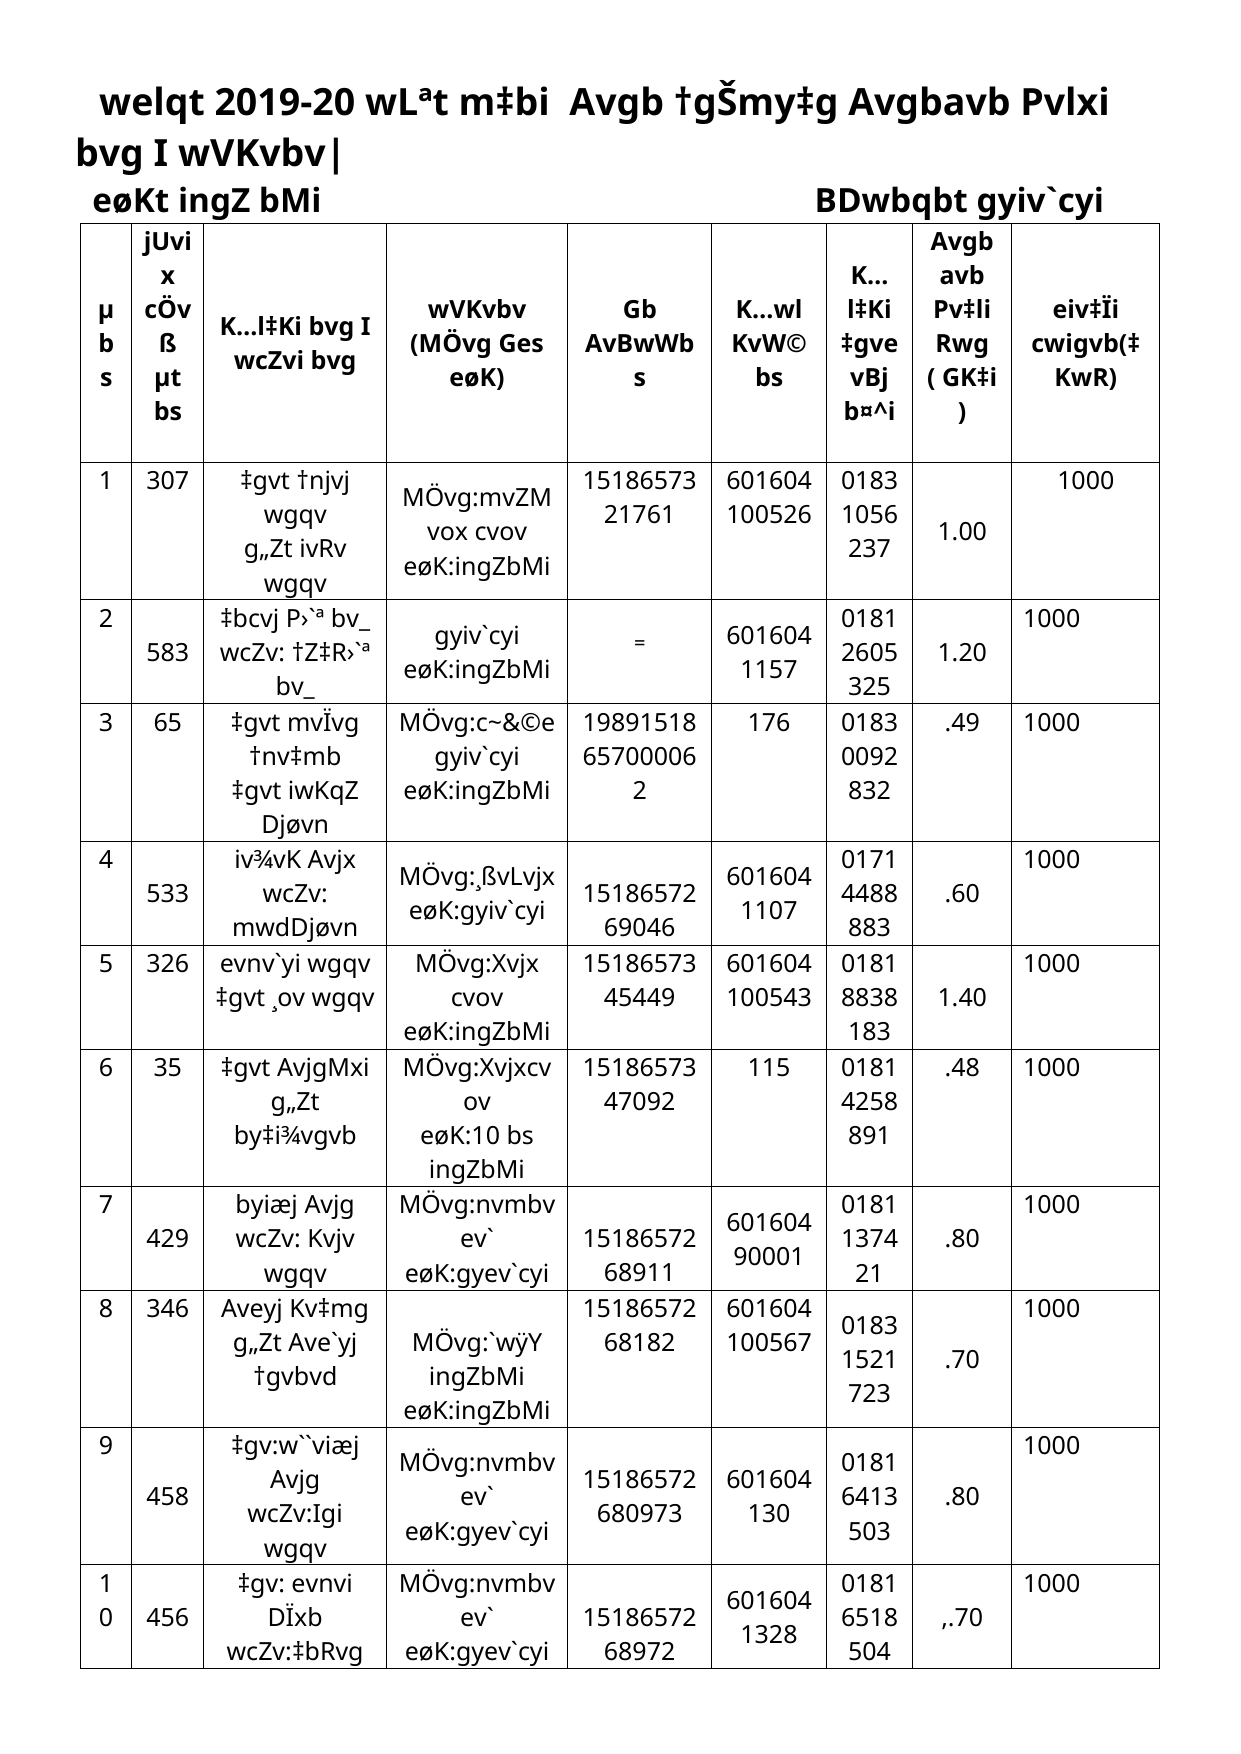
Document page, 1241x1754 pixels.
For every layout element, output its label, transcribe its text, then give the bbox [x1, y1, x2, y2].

table_cell 9 [81, 1428, 131, 1564]
table_header jUvix cÖvß µt bs [132, 224, 203, 462]
table_cell 1000 [1012, 600, 1159, 703]
text welqt 2019-20 wLªt m‡bi Avgb †gŠmy‡g Avgbavb Pvlxi bvg I wVKvbv| [75, 75, 1165, 177]
table_cell 1000 [1012, 946, 1159, 1048]
table_cell 01816518504 [827, 1565, 912, 1668]
table_cell 1000 [1012, 463, 1159, 599]
table_cell 1518657345449 [568, 946, 711, 1048]
table_cell 601604100526 [712, 463, 826, 599]
table_header Avgbavb Pv‡li Rwg ( GK‡i) [913, 224, 1011, 462]
table_cell ,.70 [913, 1565, 1011, 1668]
table_cell 1518657268911 [568, 1187, 711, 1290]
table_cell .49 [913, 704, 1011, 841]
table_cell 6016041328 [712, 1565, 826, 1668]
table_cell 1000 [1012, 1050, 1159, 1186]
table_cell 01814258891 [827, 1050, 912, 1186]
table_cell 1 [81, 463, 131, 599]
table_cell 6 [81, 1050, 131, 1186]
table_cell 458 [132, 1428, 203, 1564]
table_cell .70 [913, 1291, 1011, 1427]
table_cell MÖvg:Xvjx cvov eøK:ingZbMi [387, 946, 567, 1048]
table_cell iv¾vK Avjx wcZv: mwdDjøvn [204, 842, 386, 944]
table_cell 1518657269046 [568, 842, 711, 944]
table_cell 115 [712, 1050, 826, 1186]
table_cell 307 [132, 463, 203, 599]
table_cell 1000 [1012, 1291, 1159, 1427]
table_cell 601604130 [712, 1428, 826, 1564]
table_cell MÖvg:nvmbvev` eøK:gyev`cyi [387, 1428, 567, 1564]
table_cell 19891518657000062 [568, 704, 711, 841]
table_cell 533 [132, 842, 203, 944]
table_cell 1000 [1012, 842, 1159, 944]
table_cell 456 [132, 1565, 203, 1668]
table_cell MÖvg:mvZMvox cvov eøK:ingZbMi [387, 463, 567, 599]
text eøKt ingZ bMi BDwbqbt gyiv`cyi [75, 177, 1165, 222]
table_header K…l‡Ki ‡gvevBj b¤^i [827, 224, 912, 462]
table_cell byiæj Avjg wcZv: Kvjv wgqv [204, 1187, 386, 1290]
table_cell 601604100543 [712, 946, 826, 1048]
table_cell 6016041107 [712, 842, 826, 944]
table_cell 1.00 [913, 463, 1011, 599]
table_cell .48 [913, 1050, 1011, 1186]
table_header K…l‡Ki bvg I wcZvi bvg [204, 224, 386, 462]
table_cell 1518657347092 [568, 1050, 711, 1186]
table_cell 01818838183 [827, 946, 912, 1048]
table_cell 6016041157 [712, 600, 826, 703]
table_cell .80 [913, 1428, 1011, 1564]
table_cell MÖvg:¸ßvLvjx eøK:gyiv`cyi [387, 842, 567, 944]
table_cell 35 [132, 1050, 203, 1186]
table_cell 583 [132, 600, 203, 703]
table_cell 2 [81, 600, 131, 703]
table_cell 01812605325 [827, 600, 912, 703]
table_cell 1.40 [913, 946, 1011, 1048]
table_cell MÖvg:nvmbvev` eøK:gyev`cyi [387, 1187, 567, 1290]
table_cell 1518657268972 [568, 1565, 711, 1668]
table_cell 601604100567 [712, 1291, 826, 1427]
table_cell 1518657321761 [568, 463, 711, 599]
table_cell evnv`yi wgqv ‡gvt ¸ov wgqv [204, 946, 386, 1048]
table_cell MÖvg:nvmbvev` eøK:gyev`cyi [387, 1565, 567, 1668]
table_cell 01714488883 [827, 842, 912, 944]
table_cell 176 [712, 704, 826, 841]
table_cell Aveyj Kv‡mg g„Zt Ave`yj †gvbvd [204, 1291, 386, 1427]
table_cell 1000 [1012, 704, 1159, 841]
table_header Gb AvBwWbs [568, 224, 711, 462]
table_cell 10 [81, 1565, 131, 1668]
table_cell ‡gv:w``viæj Avjg wcZv:Igi wgqv [204, 1428, 386, 1564]
table_cell ‡gvt mvÏvg †nv‡mb ‡gvt iwKqZ Djøvn [204, 704, 386, 841]
table_cell 8 [81, 1291, 131, 1427]
table_cell 1000 [1012, 1565, 1159, 1668]
table_cell .60 [913, 842, 1011, 944]
table_cell 5 [81, 946, 131, 1048]
table_cell 15186572680973 [568, 1428, 711, 1564]
table_cell 01831521723 [827, 1291, 912, 1427]
table_cell 01831056237 [827, 463, 912, 599]
table_header µ bs [81, 224, 131, 462]
table_header K…wl KvW© bs [712, 224, 826, 462]
table_cell 1518657268182 [568, 1291, 711, 1427]
table_cell MÖvg:`wÿY ingZbMi eøK:ingZbMi [387, 1291, 567, 1427]
table_cell 01830092832 [827, 704, 912, 841]
table_cell 60160490001 [712, 1187, 826, 1290]
table_cell 1.20 [913, 600, 1011, 703]
table_cell ‡gv: evnvi DÏxb wcZv:‡bRvg [204, 1565, 386, 1668]
table_cell gyiv`cyi eøK:ingZbMi [387, 600, 567, 703]
table_cell 1000 [1012, 1428, 1159, 1564]
table_cell 4 [81, 842, 131, 944]
table_cell 3 [81, 704, 131, 841]
table_cell 01816413503 [827, 1428, 912, 1564]
table_cell 0181137421 [827, 1187, 912, 1290]
table_cell ‡gvt AvjgMxi g„Zt by‡i¾vgvb [204, 1050, 386, 1186]
table_header eiv‡Ïi cwigvb(‡KwR) [1012, 224, 1159, 462]
table_cell ‡bcvj P›`ª bv_ wcZv: †Z‡R›`ª bv_ [204, 600, 386, 703]
table_cell 7 [81, 1187, 131, 1290]
table_cell MÖvg:c~&©e gyiv`cyi eøK:ingZbMi [387, 704, 567, 841]
table_cell 65 [132, 704, 203, 841]
table_cell = [568, 600, 711, 703]
table_cell 1000 [1012, 1187, 1159, 1290]
table_header wVKvbv (MÖvg Ges eøK) [387, 224, 567, 462]
table_cell 429 [132, 1187, 203, 1290]
table_cell 346 [132, 1291, 203, 1427]
table_cell .80 [913, 1187, 1011, 1290]
table_cell 326 [132, 946, 203, 1048]
table_cell ‡gvt †njvj wgqv g„Zt ivRv wgqv [204, 463, 386, 599]
table_cell MÖvg:Xvjxcvov eøK:10 bs ingZbMi [387, 1050, 567, 1186]
